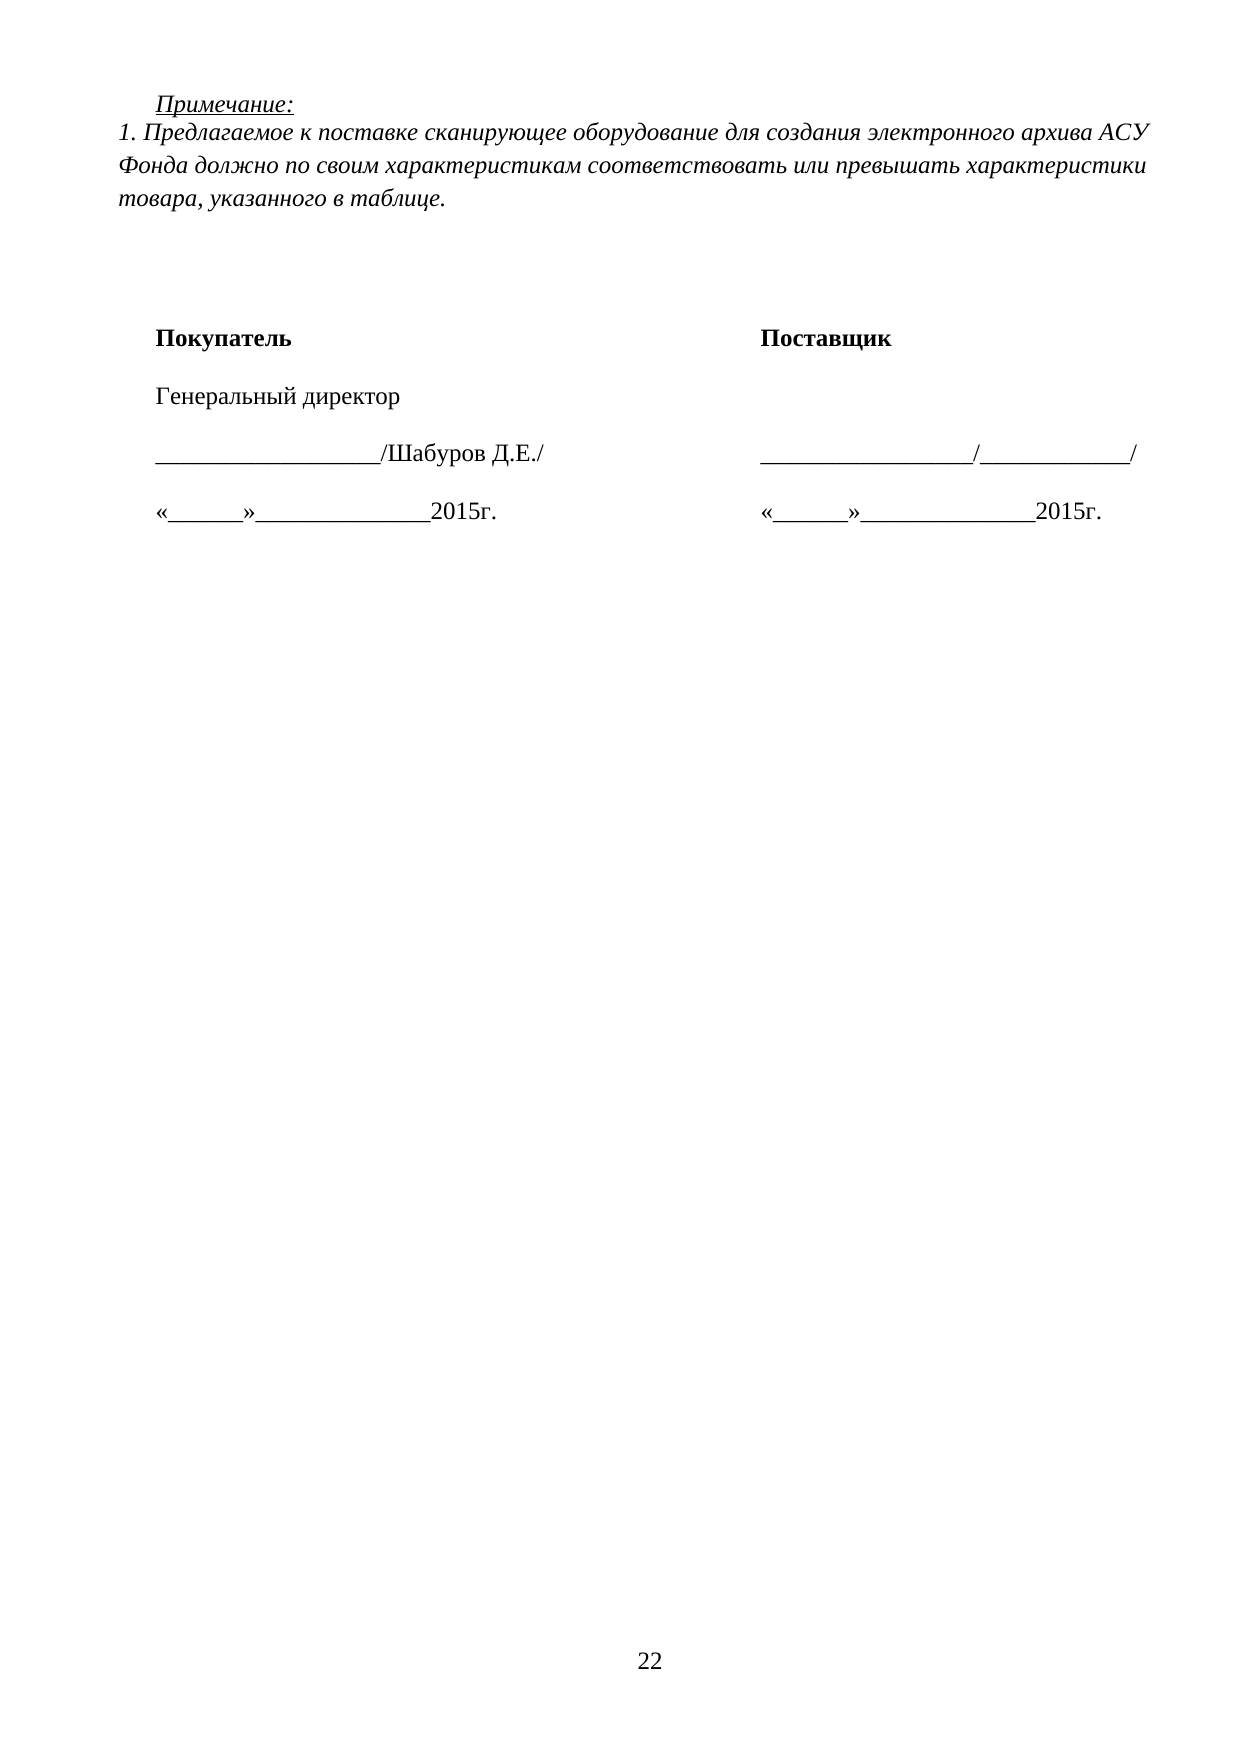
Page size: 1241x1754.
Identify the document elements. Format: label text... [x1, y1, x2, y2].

table_header Поставщик [637, 324, 1148, 352]
table_cell Генеральный директор __________________/Шабуров Д.Е./ [144, 352, 637, 467]
table_cell _________________/____________/ [637, 352, 1148, 467]
table_cell «______»______________2015г. [144, 467, 637, 525]
table_header Покупатель [144, 324, 637, 352]
text Примечание: [155, 89, 1211, 117]
text 1. Предлагаемое к поставке сканирующее оборудование для создания электронного архива АСУ Фонда должно по своим характеристикам соответствовать или превышать характеристики товара, указанного в таблице. [118, 117, 1181, 212]
table_cell «______»______________2015г. [637, 467, 1148, 525]
